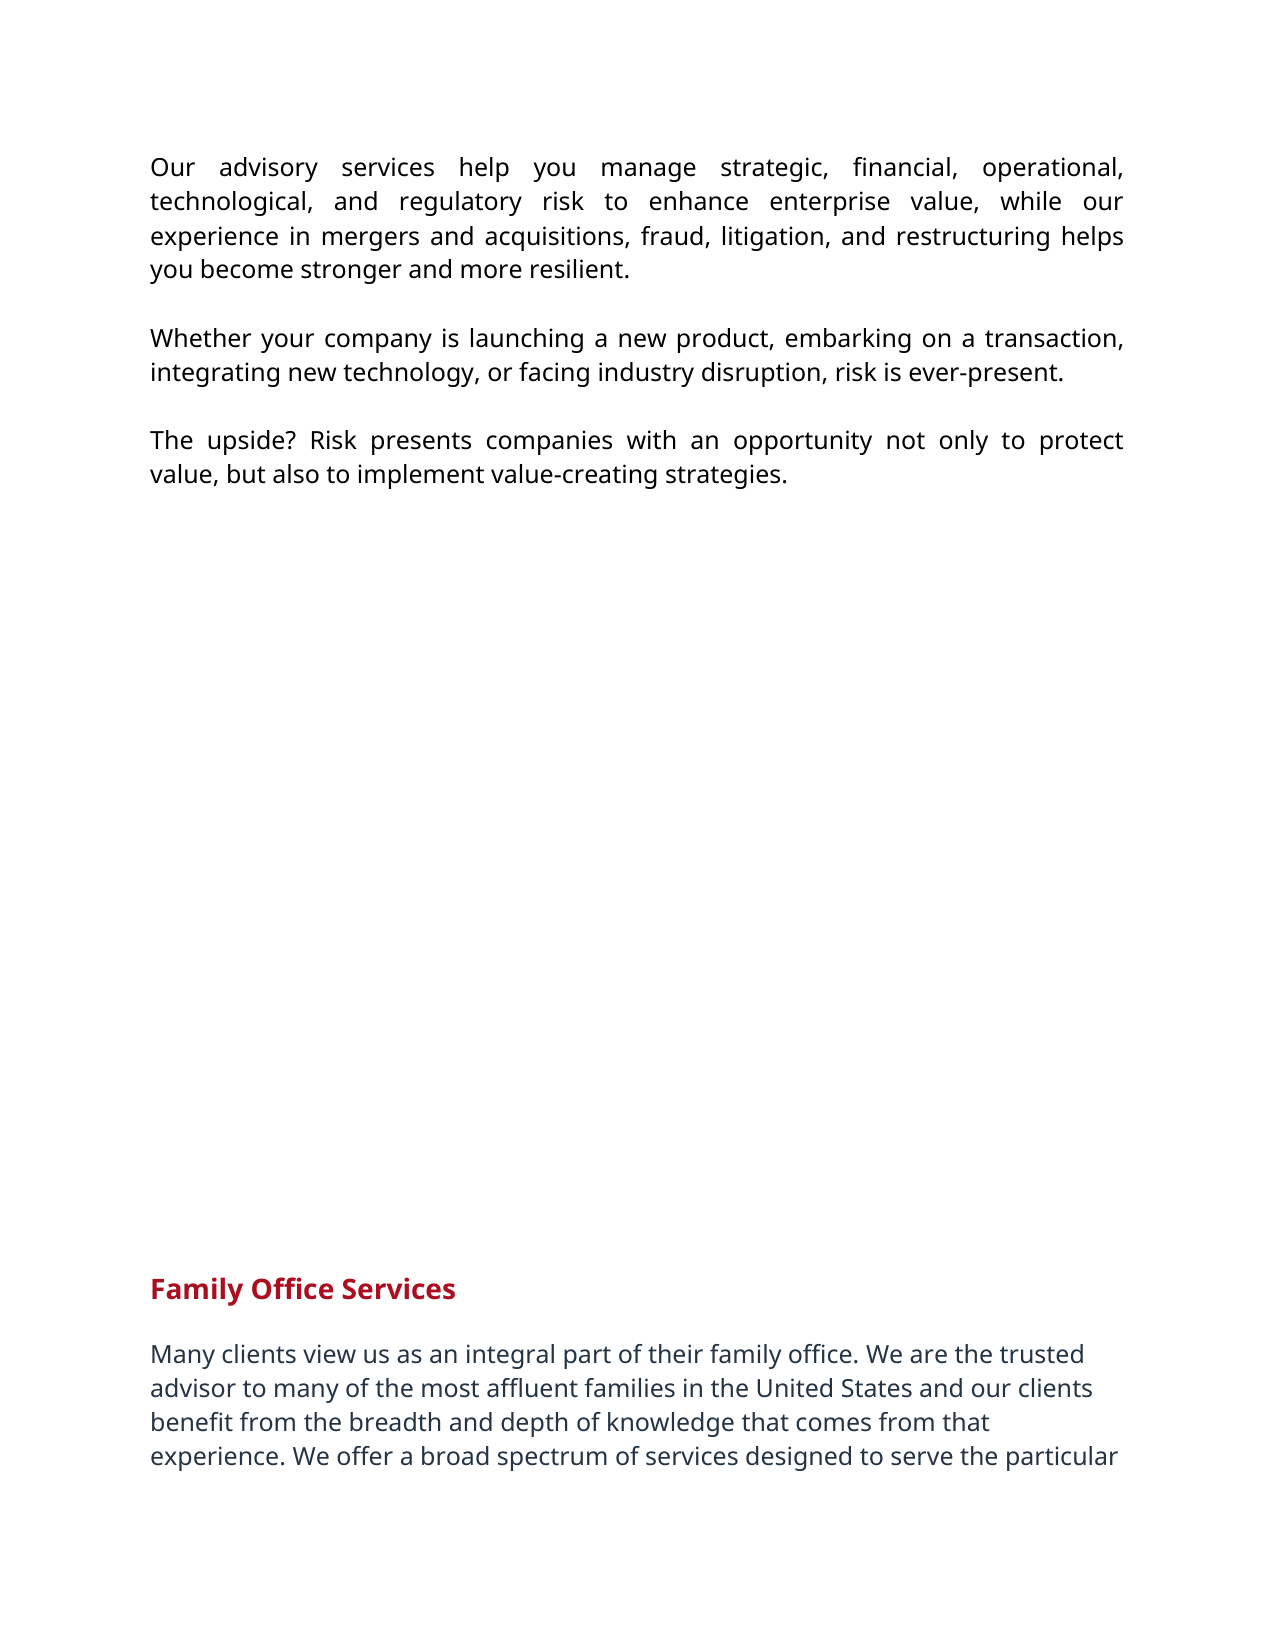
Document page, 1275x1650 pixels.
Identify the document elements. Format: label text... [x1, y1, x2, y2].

text Our advisory services help you manage strategic, financial, operational, technological, and regulatory risk to enhance enterprise value, while our experience in mergers and acquisitions, fraud, litigation, and restructuring helps you become stronger and more resilient. [150, 150, 1125, 286]
text Whether your company is launching a new product, embarking on a transaction, integrating new technology, or facing industry disruption, risk is ever-present. [150, 320, 1125, 388]
text The upside? Risk presents companies with an opportunity not only to protect value, but also to implement value-creating strategies. [150, 422, 1125, 491]
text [150, 1337, 1125, 1473]
subtitle Family Office Services [150, 1269, 1125, 1307]
